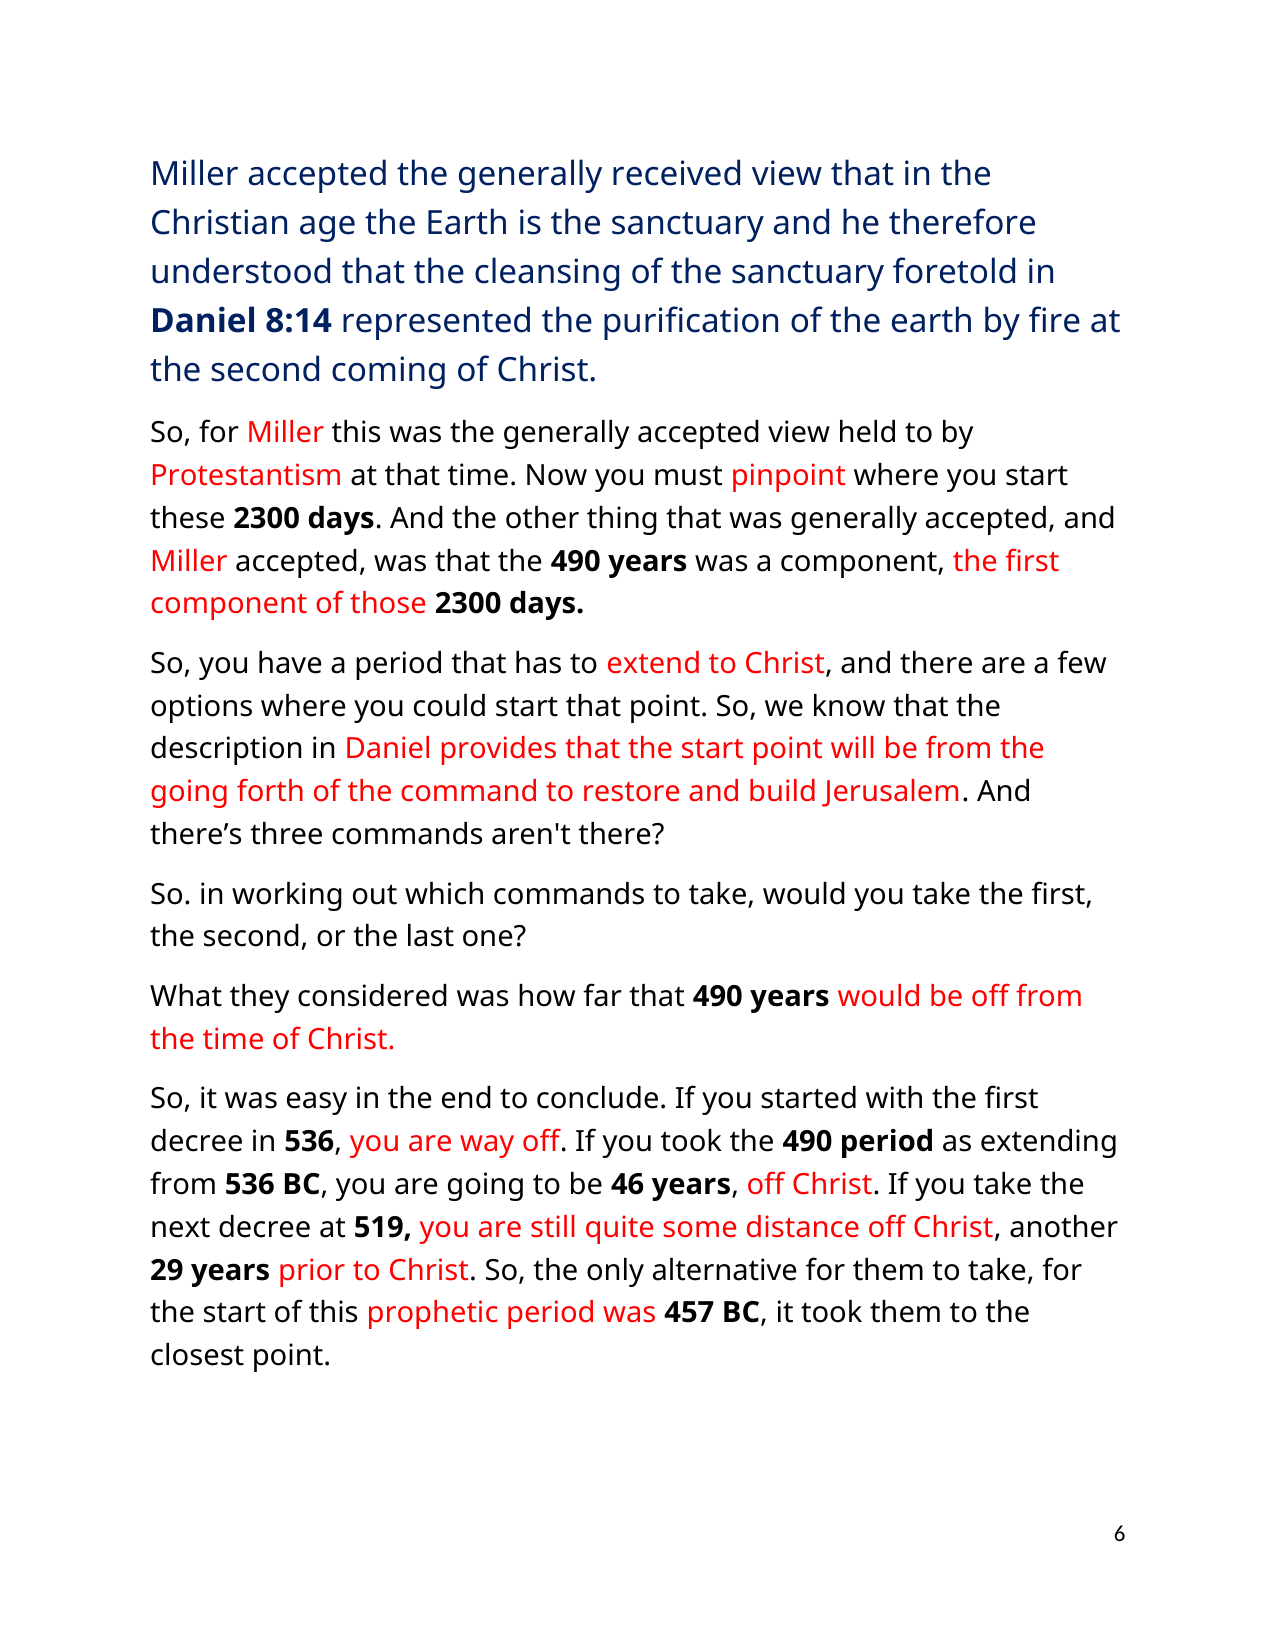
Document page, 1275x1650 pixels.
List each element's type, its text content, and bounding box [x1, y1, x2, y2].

text So, for Miller this was the generally accepted view held to by Protestantism at that time. Now you must pinpoint where you start these 2300 days. And the other thing that was generally accepted, and Miller accepted, was that the 490 years was a component, the first component of those 2300 days. [150, 411, 1125, 622]
text So. in working out which commands to take, would you take the first, the second, or the last one? [150, 873, 1125, 955]
text Miller accepted the generally received view that in the Christian age the Earth is the sanctuary and he therefore understood that the cleansing of the sanctuary foretold in Daniel 8:14 represented the purification of the earth by fire at the second coming of Christ. [150, 150, 1125, 391]
text So, you have a period that has to extend to Christ, and there are a few options where you could start that point. So, we know that the description in Daniel provides that the start point will be from the going forth of the command to restore and build Jerusalem. And there’s three commands aren't there? [150, 642, 1125, 853]
text So, it was easy in the end to conclude. If you started with the first decree in 536, you are way off. If you took the 490 period as extending from 536 BC, you are going to be 46 years, off Christ. If you take the next decree at 519, you are still quite some distance off Christ, another 29 years prior to Christ. So, the only alternative for them to take, for the start of this prophetic period was 457 BC, it took them to the closest point. [150, 1077, 1125, 1374]
text What they considered was how far that 490 years would be off from the time of Christ. [150, 975, 1125, 1058]
